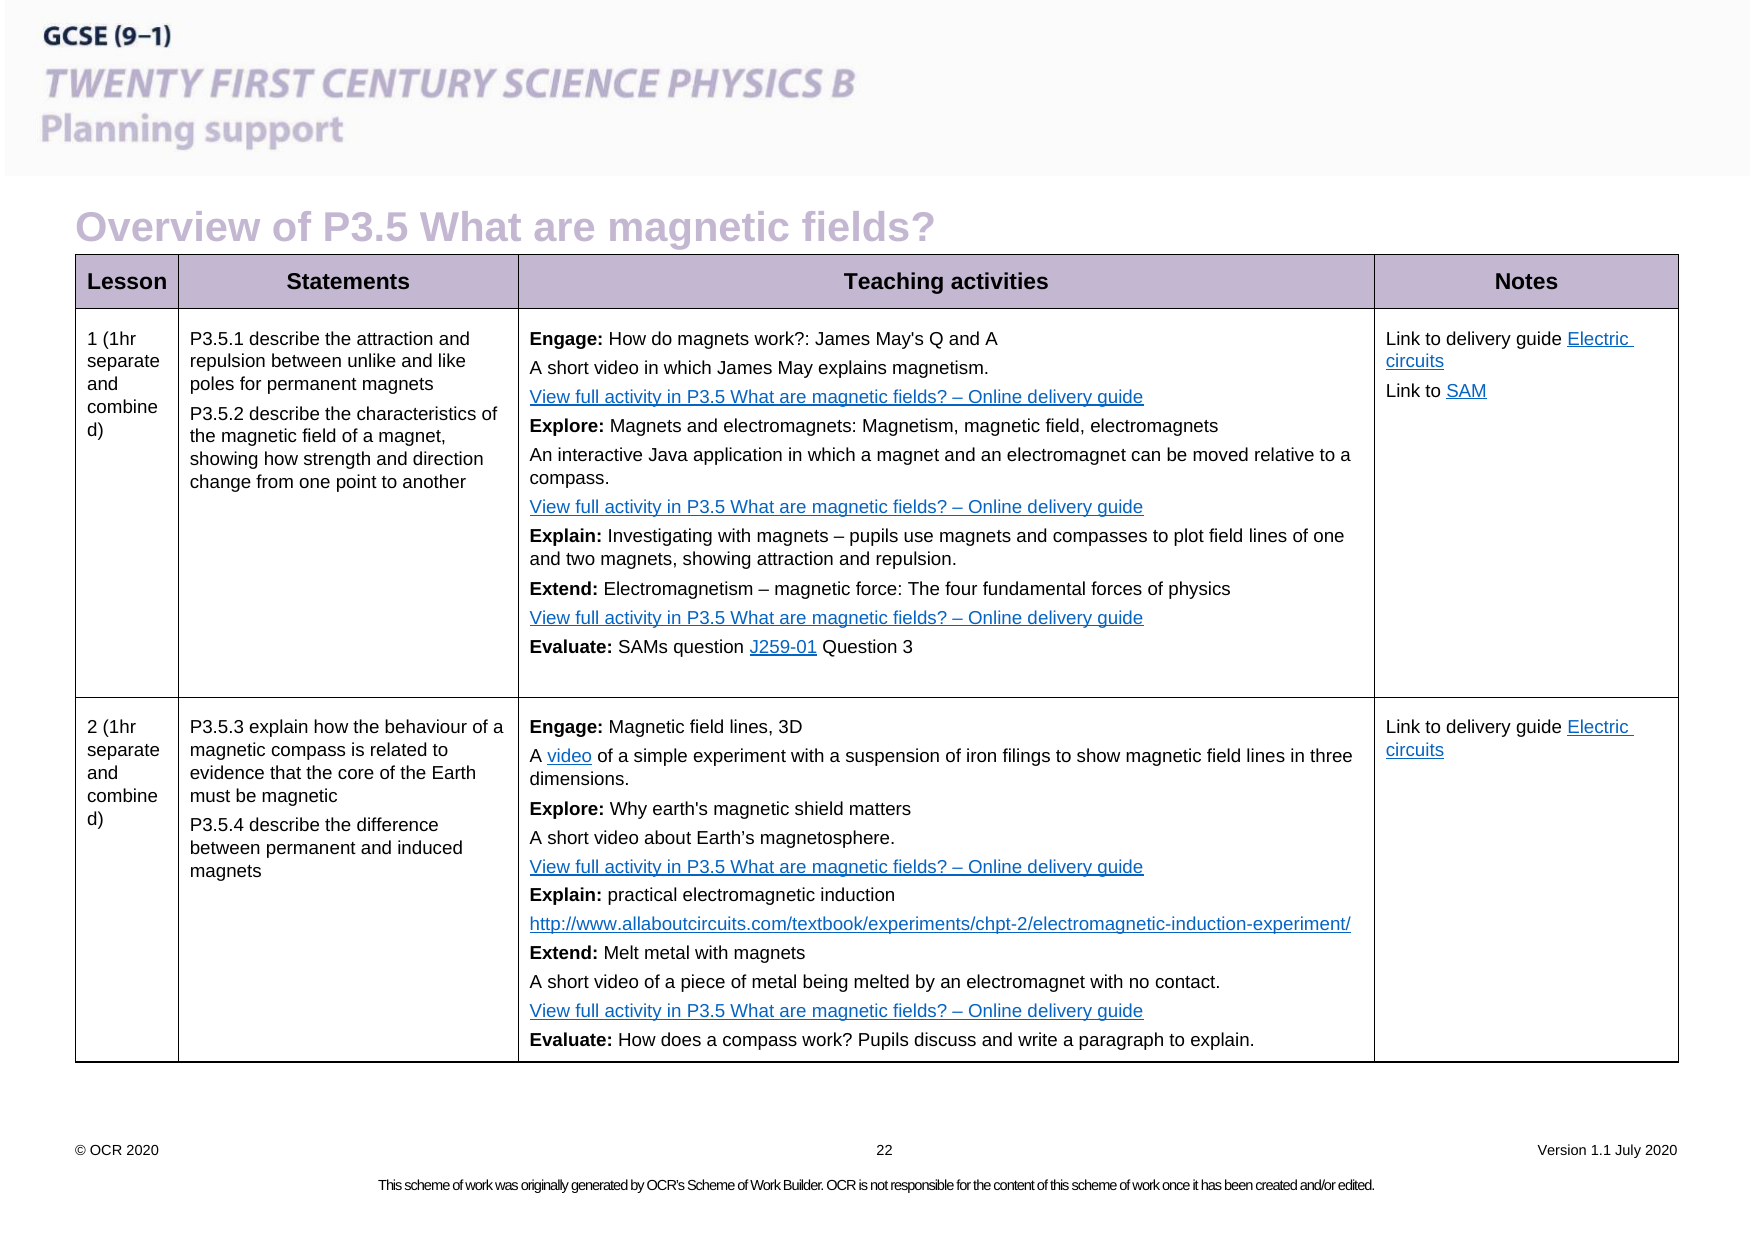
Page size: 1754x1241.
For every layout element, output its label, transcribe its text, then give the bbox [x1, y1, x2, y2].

table_header Lesson [76, 255, 178, 308]
subtitle Overview of P3.5 What are magnetic fields? [75, 202, 1679, 250]
table_cell Engage: How do magnets work?: James May's Q and A A short video in which James May explains magnetism. View full activity in P3.5 What are magnetic fields? – Online delivery guide Explore: Magnets and electromagnets: Magnetism, magnetic field, electromagnets An interactive Java application in which a magnet and an electromagnet can be moved relative to a compass. View full activity in P3.5 What are magnetic fields? – Online delivery guide Explain: Investigating with magnets – pupils use magnets and compasses to plot field lines of one and two magnets, showing attraction and repulsion. Extend: Electromagnetism – magnetic force: The four fundamental forces of physics View full activity in P3.5 What are magnetic fields? – Online delivery guide Evaluate: SAMs question J259-01 Question 3 [519, 309, 1374, 697]
table_header Notes [1375, 255, 1678, 308]
table_cell P3.5.3 explain how the behaviour of a magnetic compass is related to evidence that the core of the Earth must be magnetic P3.5.4 describe the difference between permanent and induced magnets [179, 698, 518, 1061]
table_header Teaching activities [519, 255, 1374, 308]
table_header Statements [179, 255, 518, 308]
table_cell Link to delivery guide Electric circuits Link to SAM [1375, 309, 1678, 697]
table_cell 1 (1hr separate and combined) [76, 309, 178, 697]
table_cell Engage: Magnetic field lines, 3D A video of a simple experiment with a suspension of iron filings to show magnetic field lines in three dimensions. Explore: Why earth's magnetic shield matters A short video about Earth’s magnetosphere. View full activity in P3.5 What are magnetic fields? – Online delivery guide Explain: practical electromagnetic induction http://www.allaboutcircuits.com/textbook/experiments/chpt-2/electromagnetic-induction-experiment/ Extend: Melt metal with magnets A short video of a piece of metal being melted by an electromagnet with no contact. View full activity in P3.5 What are magnetic fields? – Online delivery guide Evaluate: How does a compass work? Pupils discuss and write a paragraph to explain. [519, 698, 1374, 1061]
table_cell P3.5.1 describe the attraction and repulsion between unlike and like poles for permanent magnets P3.5.2 describe the characteristics of the magnetic field of a magnet, showing how strength and direction change from one point to another [179, 309, 518, 697]
table_cell 2 (1hr separate and combined) [76, 698, 178, 1061]
picture [3, 0, 1751, 175]
table_cell Link to delivery guide Electric circuits [1375, 698, 1678, 1061]
